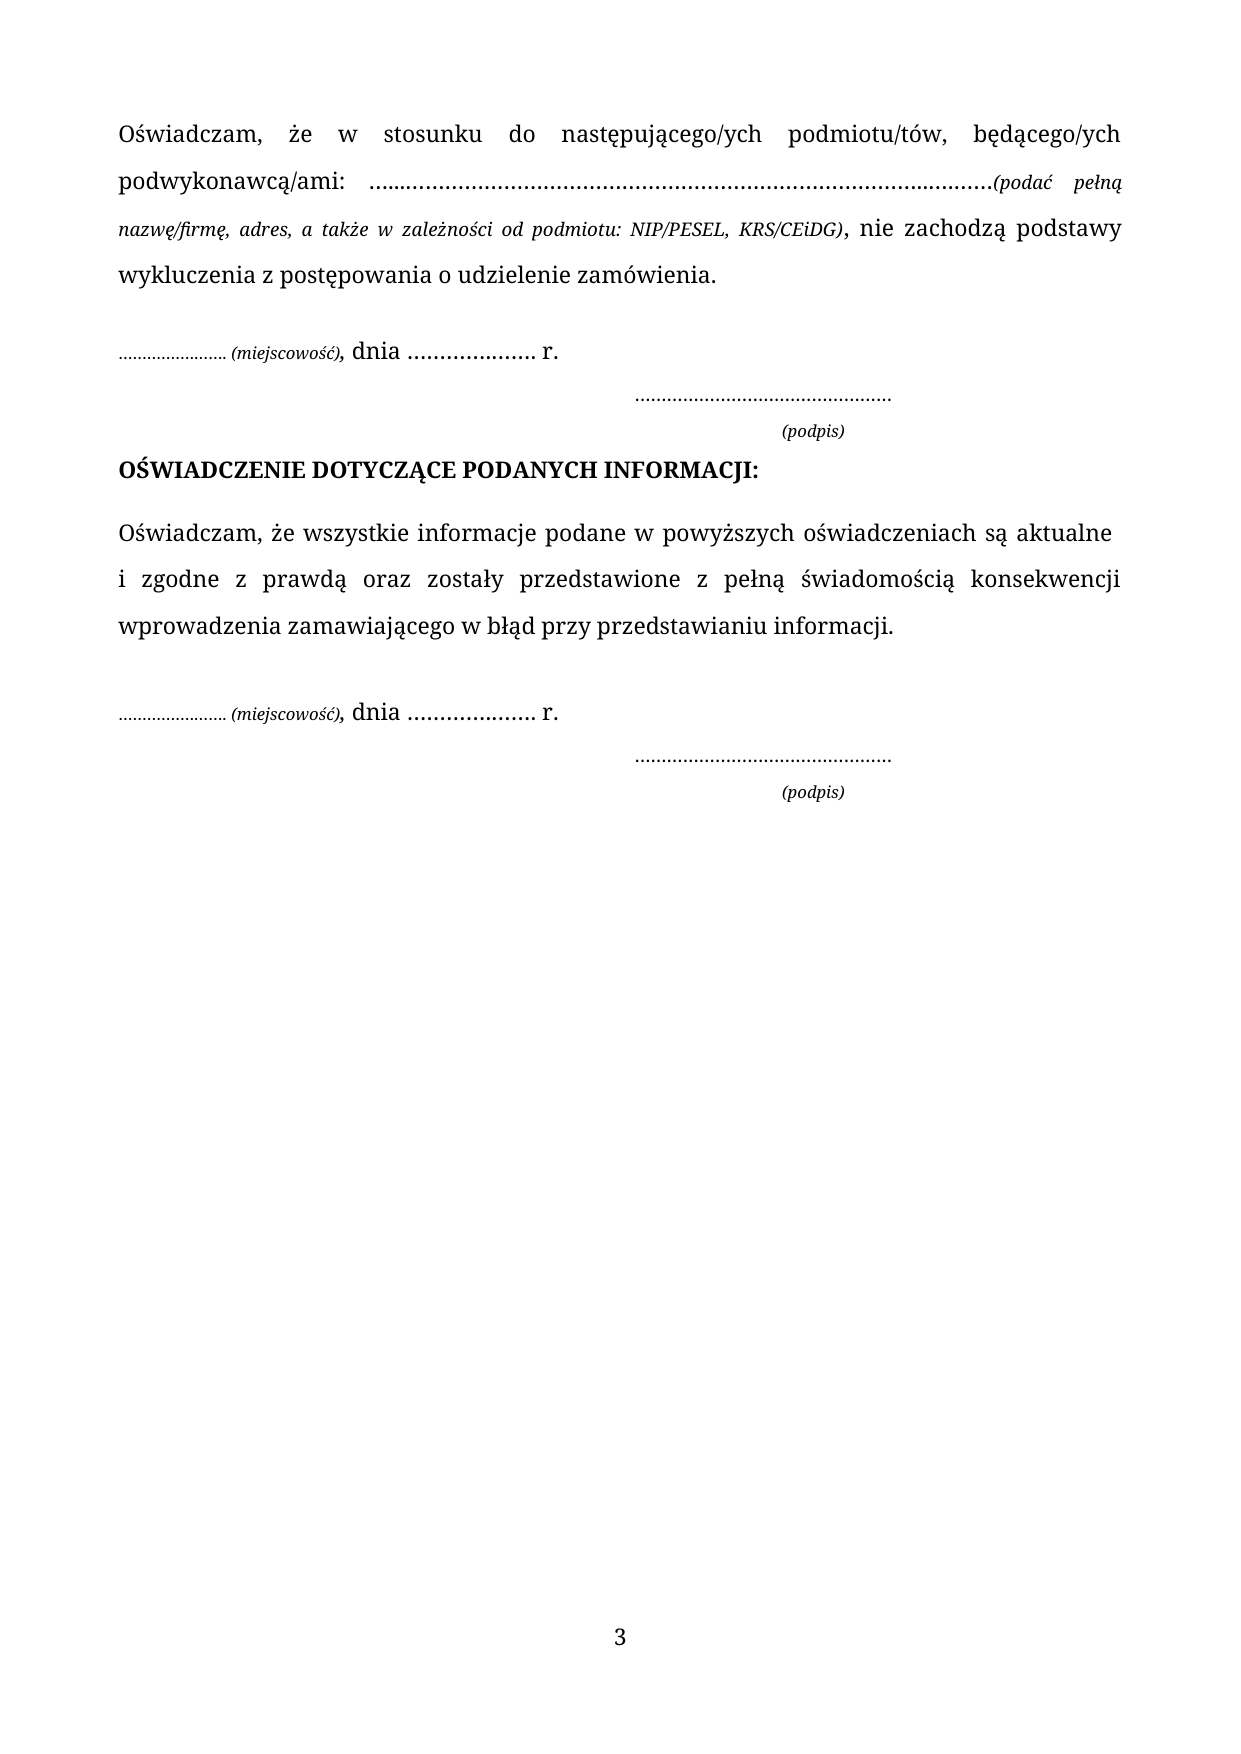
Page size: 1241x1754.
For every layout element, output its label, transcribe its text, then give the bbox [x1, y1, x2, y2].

text OŚWIADCZENIE DOTYCZĄCE PODANYCH INFORMACJI: [118, 454, 1122, 485]
text (podpis) [708, 781, 1122, 803]
text …………….……. (miejscowość), dnia ………….……. r. [118, 695, 1122, 727]
text (podpis) [708, 420, 1122, 443]
text ………………………………………… [118, 742, 1122, 768]
text Oświadczam, że w stosunku do następującego/ych podmiotu/tów, będącego/ych podwykonawcą/ami: …...……………………………………………………………………..….……(podać pełną nazwę/firmę, adres, a także w zależności od podmiotu: NIP/PESEL, KRS/CEiDG), nie zachodzą podstawy wykluczenia z postępowania o udzielenie zamówienia. [118, 118, 1122, 290]
text ………………………………………… [118, 382, 1122, 407]
text Oświadczam, że wszystkie informacje podane w powyższych oświadczeniach są aktualne i zgodne z prawdą oraz zostały przedstawione z pełną świadomością konsekwencji wprowadzenia zamawiającego w błąd przy przedstawianiu informacji. [118, 517, 1122, 642]
text …………….……. (miejscowość), dnia ………….……. r. [118, 335, 1122, 366]
